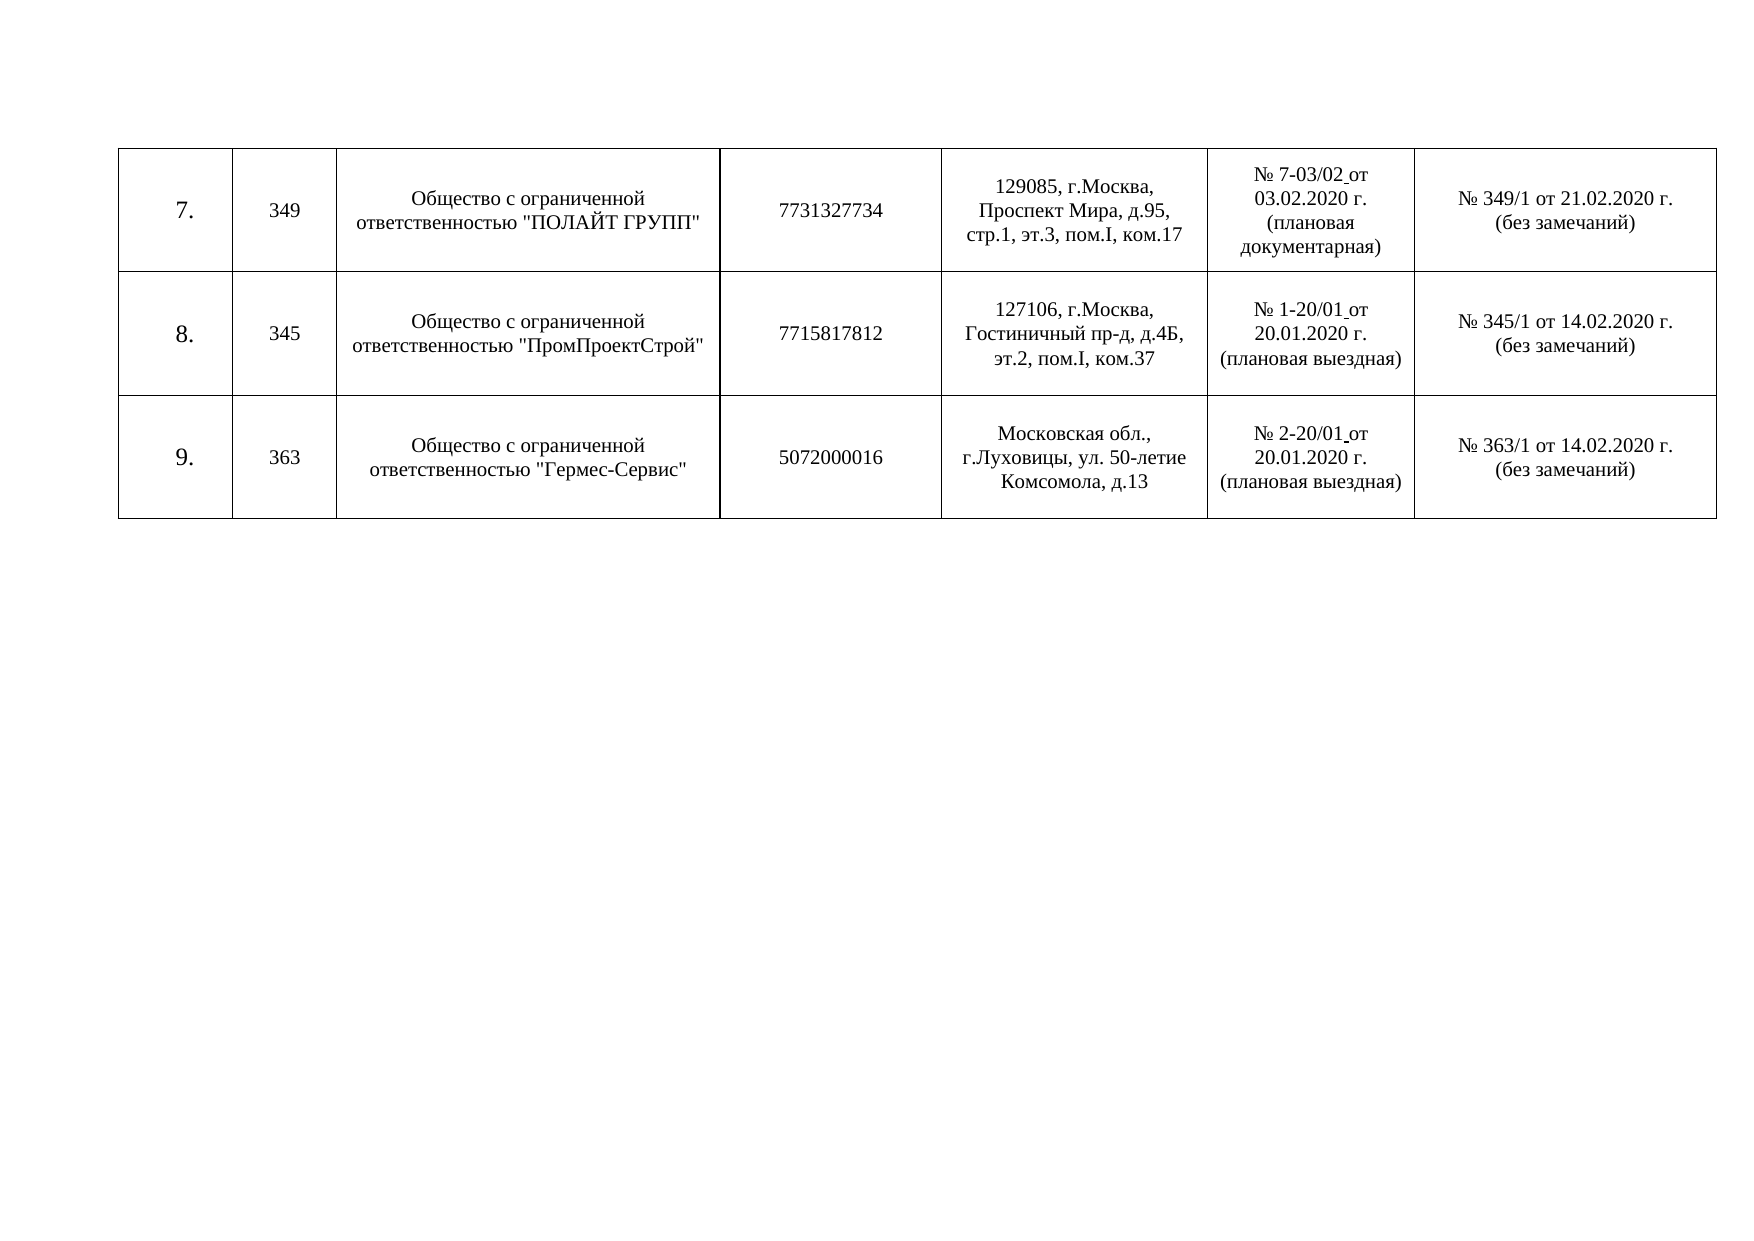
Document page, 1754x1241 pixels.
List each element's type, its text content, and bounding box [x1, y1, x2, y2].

table_cell 363 [233, 396, 336, 518]
table_cell № 345/1 от 14.02.2020 г. (без замечаний) [1415, 272, 1716, 394]
table_cell [119, 396, 232, 518]
table_cell № 349/1 от 21.02.2020 г. (без замечаний) [1415, 149, 1716, 271]
table_cell [119, 272, 232, 394]
table_cell № 363/1 от 14.02.2020 г. (без замечаний) [1415, 396, 1716, 518]
table_cell № 1-20/01 от 20.01.2020 г. (плановая выездная) [1208, 272, 1414, 394]
table_cell Общество с ограниченной ответственностью "ПОЛАЙТ ГРУПП" [337, 149, 719, 271]
table_cell 349 [233, 149, 336, 271]
table_cell № 2-20/01 от 20.01.2020 г. (плановая выездная) [1208, 396, 1414, 518]
table_cell 5072000016 [721, 396, 941, 518]
table_cell 127106, г.Москва, Гостиничный пр-д, д.4Б, эт.2, пом.I, ком.37 [942, 272, 1207, 394]
table_cell 7731327734 [721, 149, 941, 271]
table_cell Общество с ограниченной ответственностью "ПромПроектСтрой" [337, 272, 719, 394]
table_cell 345 [233, 272, 336, 394]
table_cell Общество с ограниченной ответственностью "Гермес-Сервис" [337, 396, 719, 518]
table_cell 7715817812 [721, 272, 941, 394]
table_cell № 7-03/02 от 03.02.2020 г. (плановая документарная) [1208, 149, 1414, 271]
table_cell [942, 149, 1207, 271]
table_cell [119, 149, 232, 271]
table_cell Московская обл., г.Луховицы, ул. 50-летие Комсомола, д.13 [942, 396, 1207, 518]
